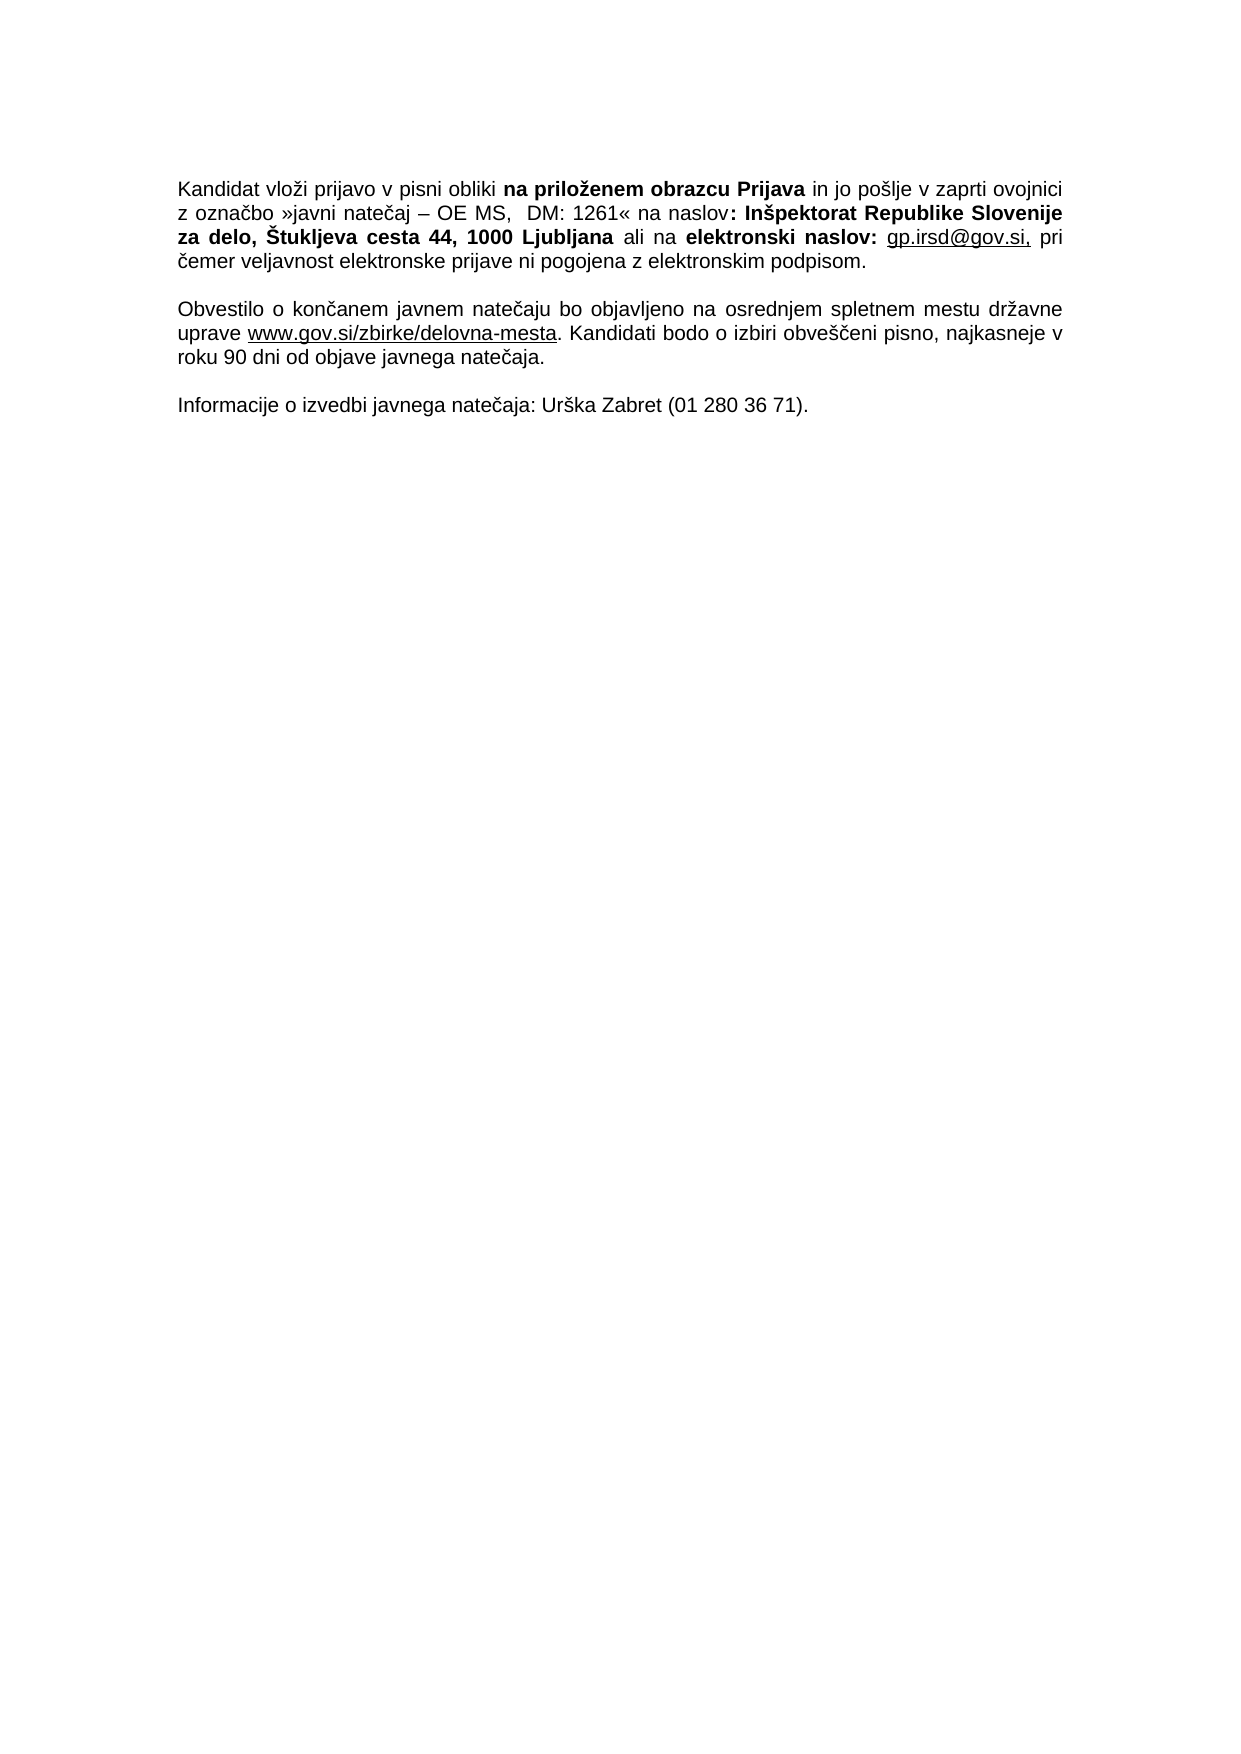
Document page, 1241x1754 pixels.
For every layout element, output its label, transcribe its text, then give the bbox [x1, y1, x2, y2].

text Informacije o izvedbi javnega natečaja: Urška Zabret (01 280 36 71). [177, 393, 1063, 417]
text Kandidat vloži prijavo v pisni obliki na priloženem obrazcu Prijava in jo pošlje v zaprti ovojnici z označbo »javni natečaj – OE MS, DM: 1261« na naslov: Inšpektorat Republike Slovenije za delo, Štukljeva cesta 44, 1000 Ljubljana ali na elektronski naslov: gp.irsd@gov.si, pri čemer veljavnost elektronske prijave ni pogojena z elektronskim podpisom. [177, 177, 1063, 273]
text Obvestilo o končanem javnem natečaju bo objavljeno na osrednjem spletnem mestu državne uprave www.gov.si/zbirke/delovna-mesta. Kandidati bodo o izbiri obveščeni pisno, najkasneje v roku 90 dni od objave javnega natečaja. [177, 297, 1063, 369]
